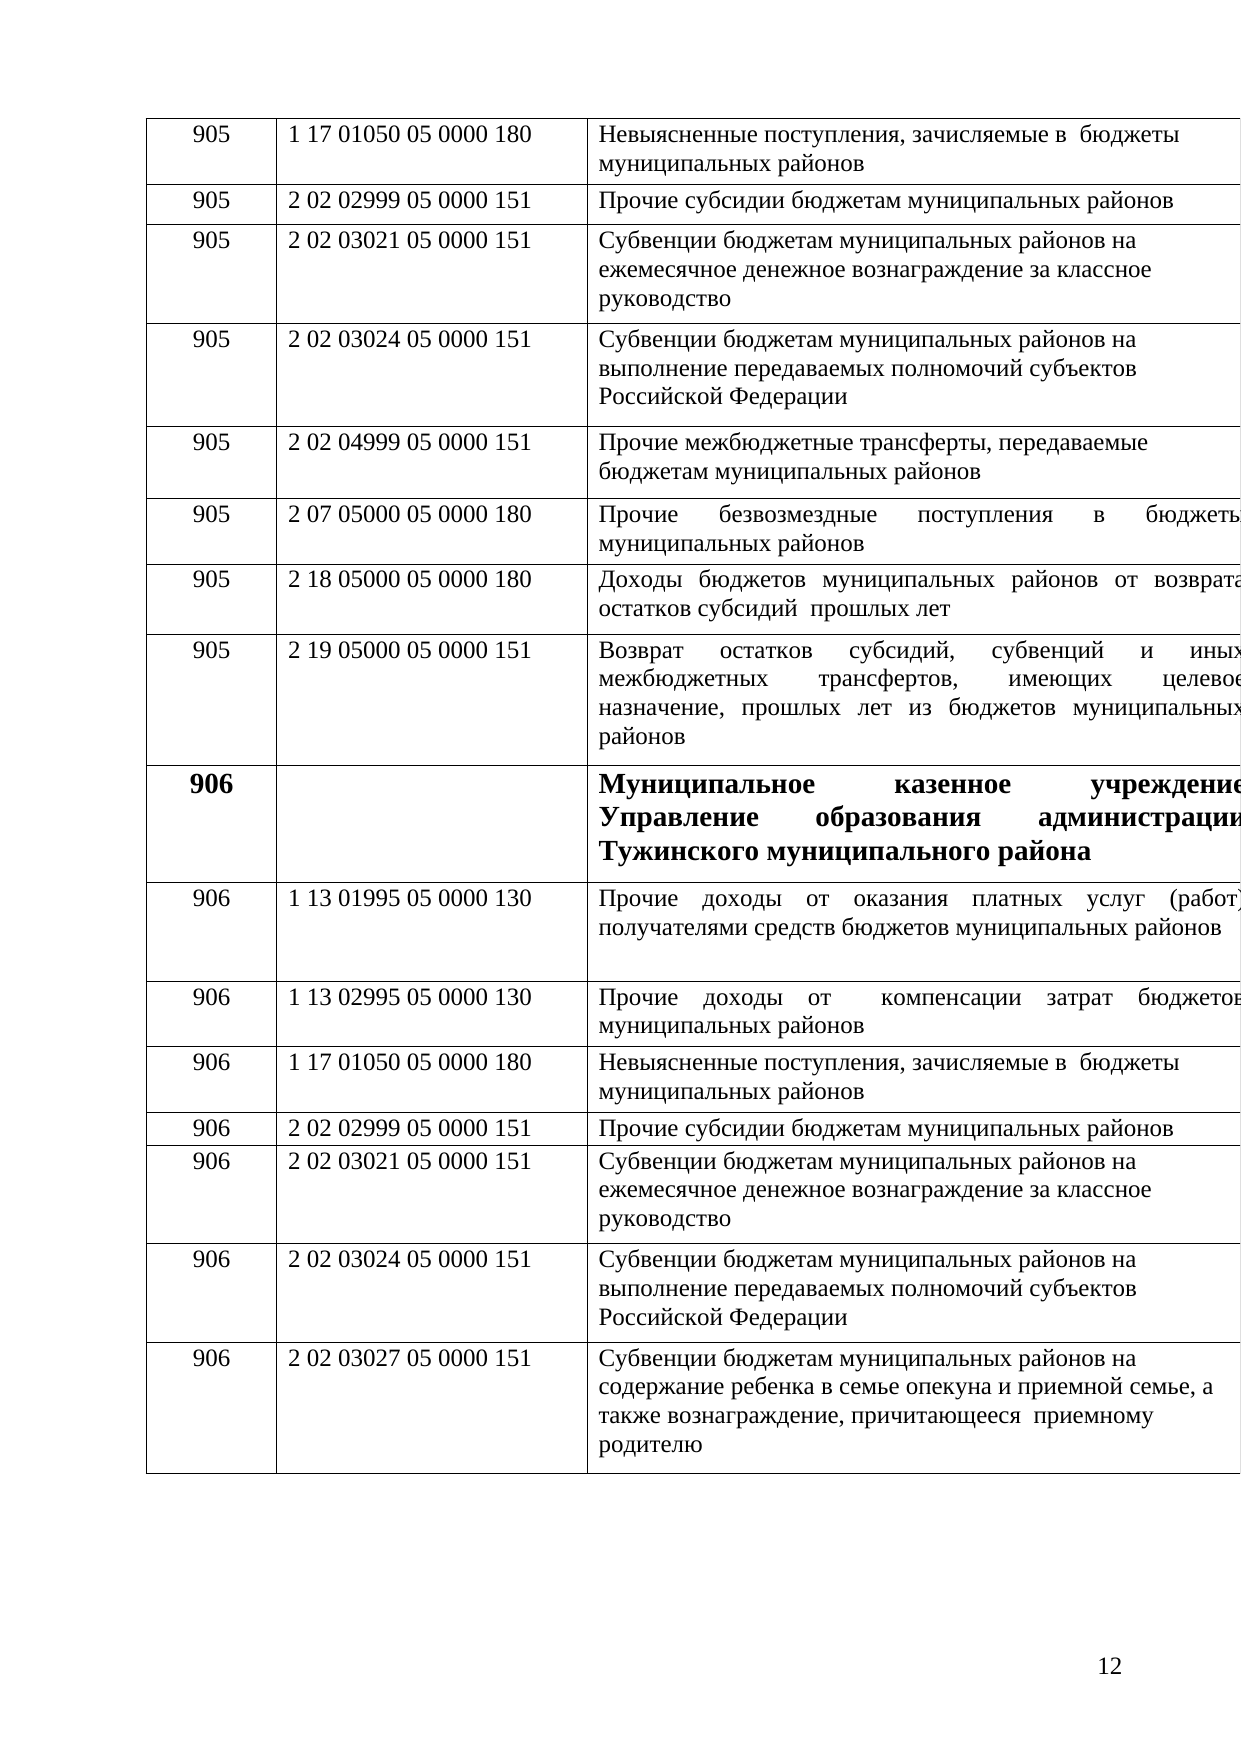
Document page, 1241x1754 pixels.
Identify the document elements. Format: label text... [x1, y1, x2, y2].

table_cell 2 02 03024 05 0000 151 [277, 324, 587, 426]
table_cell 2 18 05000 05 0000 180 [277, 565, 587, 634]
table_cell Прочие межбюджетные трансферты, передаваемые бюджетам муниципальных районов [588, 427, 1240, 498]
table_cell 905 [147, 565, 276, 634]
table_cell Субвенции бюджетам муниципальных районов на выполнение передаваемых полномочий субъектов Российской Федерации [588, 324, 1240, 426]
table_cell 1 13 01995 05 0000 130 [277, 883, 587, 981]
table_cell 2 02 03021 05 0000 151 [277, 1146, 587, 1243]
table_cell 906 [147, 1244, 276, 1342]
table_cell 2 02 03027 05 0000 151 [277, 1343, 587, 1473]
table_cell Субвенции бюджетам муниципальных районов на ежемесячное денежное вознаграждение за классное руководство [588, 225, 1240, 323]
table_cell 2 02 02999 05 0000 151 [277, 1113, 587, 1145]
table_cell 1 13 02995 05 0000 130 [277, 982, 587, 1046]
table_cell Прочие доходы от компенсации затрат бюджетов муниципальных районов [588, 982, 1240, 1046]
table_cell 905 [147, 225, 276, 323]
table_cell 1 17 01050 05 0000 180 [277, 119, 587, 184]
table_cell 905 [147, 324, 276, 426]
table_cell 905 [147, 499, 276, 563]
table_cell 906 [147, 883, 276, 981]
table_cell 2 19 05000 05 0000 151 [277, 635, 587, 765]
table_cell 906 [147, 766, 276, 882]
table_cell Субвенции бюджетам муниципальных районов на ежемесячное денежное вознаграждение за классное руководство [588, 1146, 1240, 1243]
table_cell Возврат остатков субсидий, субвенций и иных межбюджетных трансфертов, имеющих целевое назначение, прошлых лет из бюджетов муниципальных районов [588, 635, 1240, 765]
table_cell Субвенции бюджетам муниципальных районов на содержание ребенка в семье опекуна и приемной семье, а также вознаграждение, причитающееся приемному родителю [588, 1343, 1240, 1473]
table_cell 2 02 02999 05 0000 151 [277, 185, 587, 224]
table_cell 906 [147, 982, 276, 1046]
table_cell Субвенции бюджетам муниципальных районов на выполнение передаваемых полномочий субъектов Российской Федерации [588, 1244, 1240, 1342]
table_cell 906 [147, 1047, 276, 1112]
table_cell 905 [147, 185, 276, 224]
table_cell 906 [147, 1146, 276, 1243]
table_cell 906 [147, 1113, 276, 1145]
table_cell 2 07 05000 05 0000 180 [277, 499, 587, 563]
table_cell Прочие субсидии бюджетам муниципальных районов [588, 185, 1240, 224]
table_cell 905 [147, 427, 276, 498]
table_cell 905 [147, 119, 276, 184]
table_cell 1 17 01050 05 0000 180 [277, 1047, 587, 1112]
table_cell Прочие субсидии бюджетам муниципальных районов [588, 1113, 1240, 1145]
table_cell 906 [147, 1343, 276, 1473]
table_cell Прочие безвозмездные поступления в бюджеты муниципальных районов [588, 499, 1240, 563]
table_cell Муниципальное казенное учреждение Управление образования администрации Тужинского муниципального района [588, 766, 1240, 882]
table_cell 2 02 04999 05 0000 151 [277, 427, 587, 498]
table_cell 2 02 03024 05 0000 151 [277, 1244, 587, 1342]
table_cell Невыясненные поступления, зачисляемые в бюджеты муниципальных районов [588, 1047, 1240, 1112]
table_cell Невыясненные поступления, зачисляемые в бюджеты муниципальных районов [588, 119, 1240, 184]
table_cell [277, 766, 587, 882]
table_cell Прочие доходы от оказания платных услуг (работ) получателями средств бюджетов муниципальных районов [588, 883, 1240, 981]
table_cell 905 [147, 635, 276, 765]
table_cell Доходы бюджетов муниципальных районов от возврата остатков субсидий прошлых лет [588, 565, 1240, 634]
table_cell 2 02 03021 05 0000 151 [277, 225, 587, 323]
